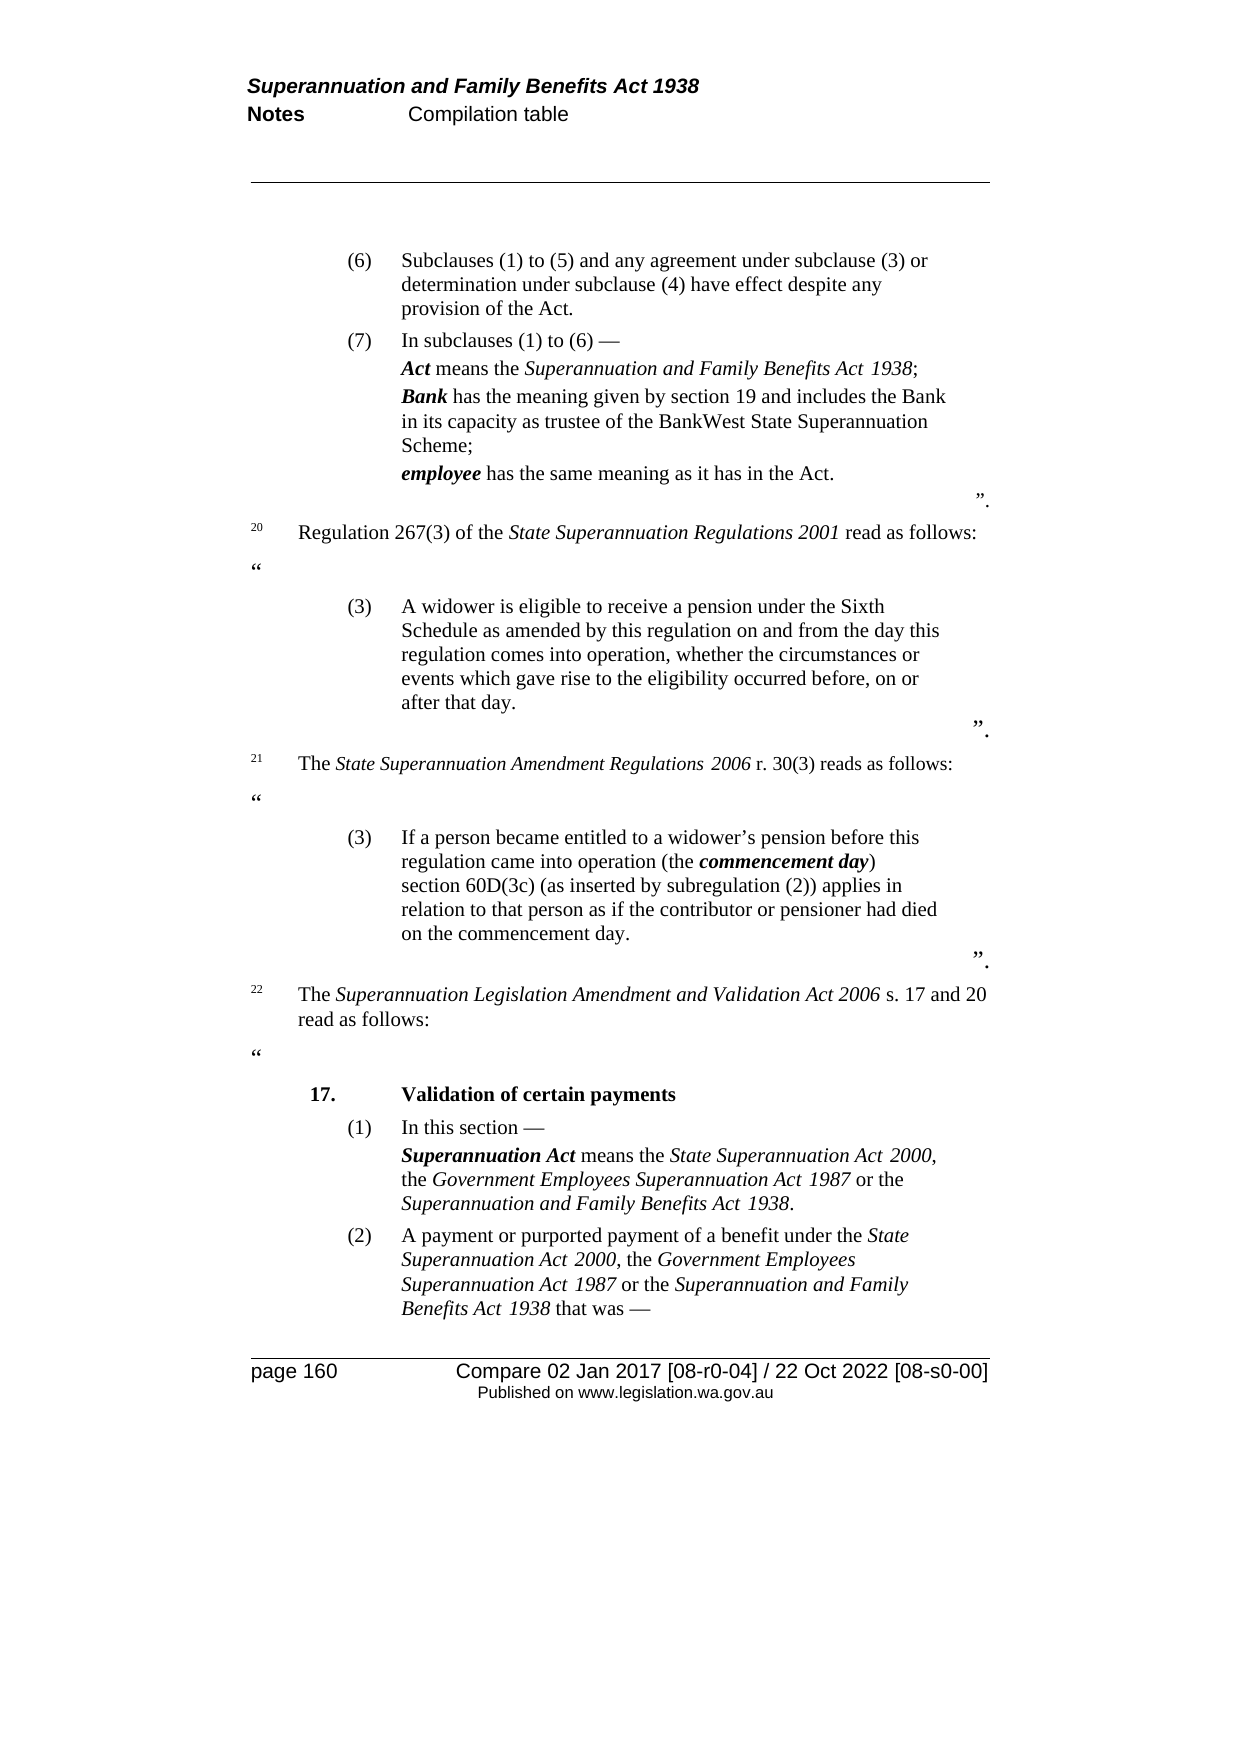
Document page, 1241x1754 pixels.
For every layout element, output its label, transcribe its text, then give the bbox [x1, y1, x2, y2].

text ”. [251, 485, 990, 512]
text (3) A widower is eligible to receive a pension under the Sixth Schedule as amended by this regulation on and from the day this regulation comes into operation, whether the circumstances or events which gave rise to the eligibility occurred before, on or after that day. [312, 594, 960, 714]
subtitle 17. Validation of certain payments [309, 1082, 960, 1106]
text “ [251, 1043, 990, 1072]
text ”. [251, 714, 990, 743]
text 20 Regulation 267(3) of the State Superannuation Regulations 2001 read as follows: [251, 520, 990, 544]
text “ [251, 788, 990, 817]
text employee has the same meaning as it has in the Act. [309, 461, 960, 485]
text (7) In subclauses (1) to (6) — [312, 328, 960, 352]
text “ [251, 557, 990, 586]
text Act means the Superannuation and Family Benefits Act 1938; [309, 356, 960, 380]
text ”. [251, 945, 990, 974]
text Superannuation Act means the State Superannuation Act 2000, the Government Employees Superannuation Act 1987 or the Superannuation and Family Benefits Act 1938. [309, 1143, 960, 1215]
text (6) Subclauses (1) to (5) and any agreement under subclause (3) or determination under subclause (4) have effect despite any provision of the Act. [312, 247, 960, 320]
text (3) If a person became entitled to a widower’s pension before this regulation came into operation (the commencement day) section 60D(3c) (as inserted by subregulation (2)) applies in relation to that person as if the contributor or pensioner had died on the commencement day. [312, 825, 960, 945]
text (2) A payment or purported payment of a benefit under the State Superannuation Act 2000, the Government Employees Superannuation Act 1987 or the Superannuation and Family Benefits Act 1938 that was — [312, 1223, 960, 1319]
text Bank has the meaning given by section 19 and includes the Bank in its capacity as trustee of the BankWest State Superannuation Scheme; [309, 384, 960, 457]
text 21 The State Superannuation Amendment Regulations 2006 r. 30(3) reads as follows: [251, 751, 990, 775]
text 22 The Superannuation Legislation Amendment and Validation Act 2006 s. 17 and 20 read as follows: [251, 982, 990, 1031]
text (1) In this section — [312, 1114, 960, 1139]
